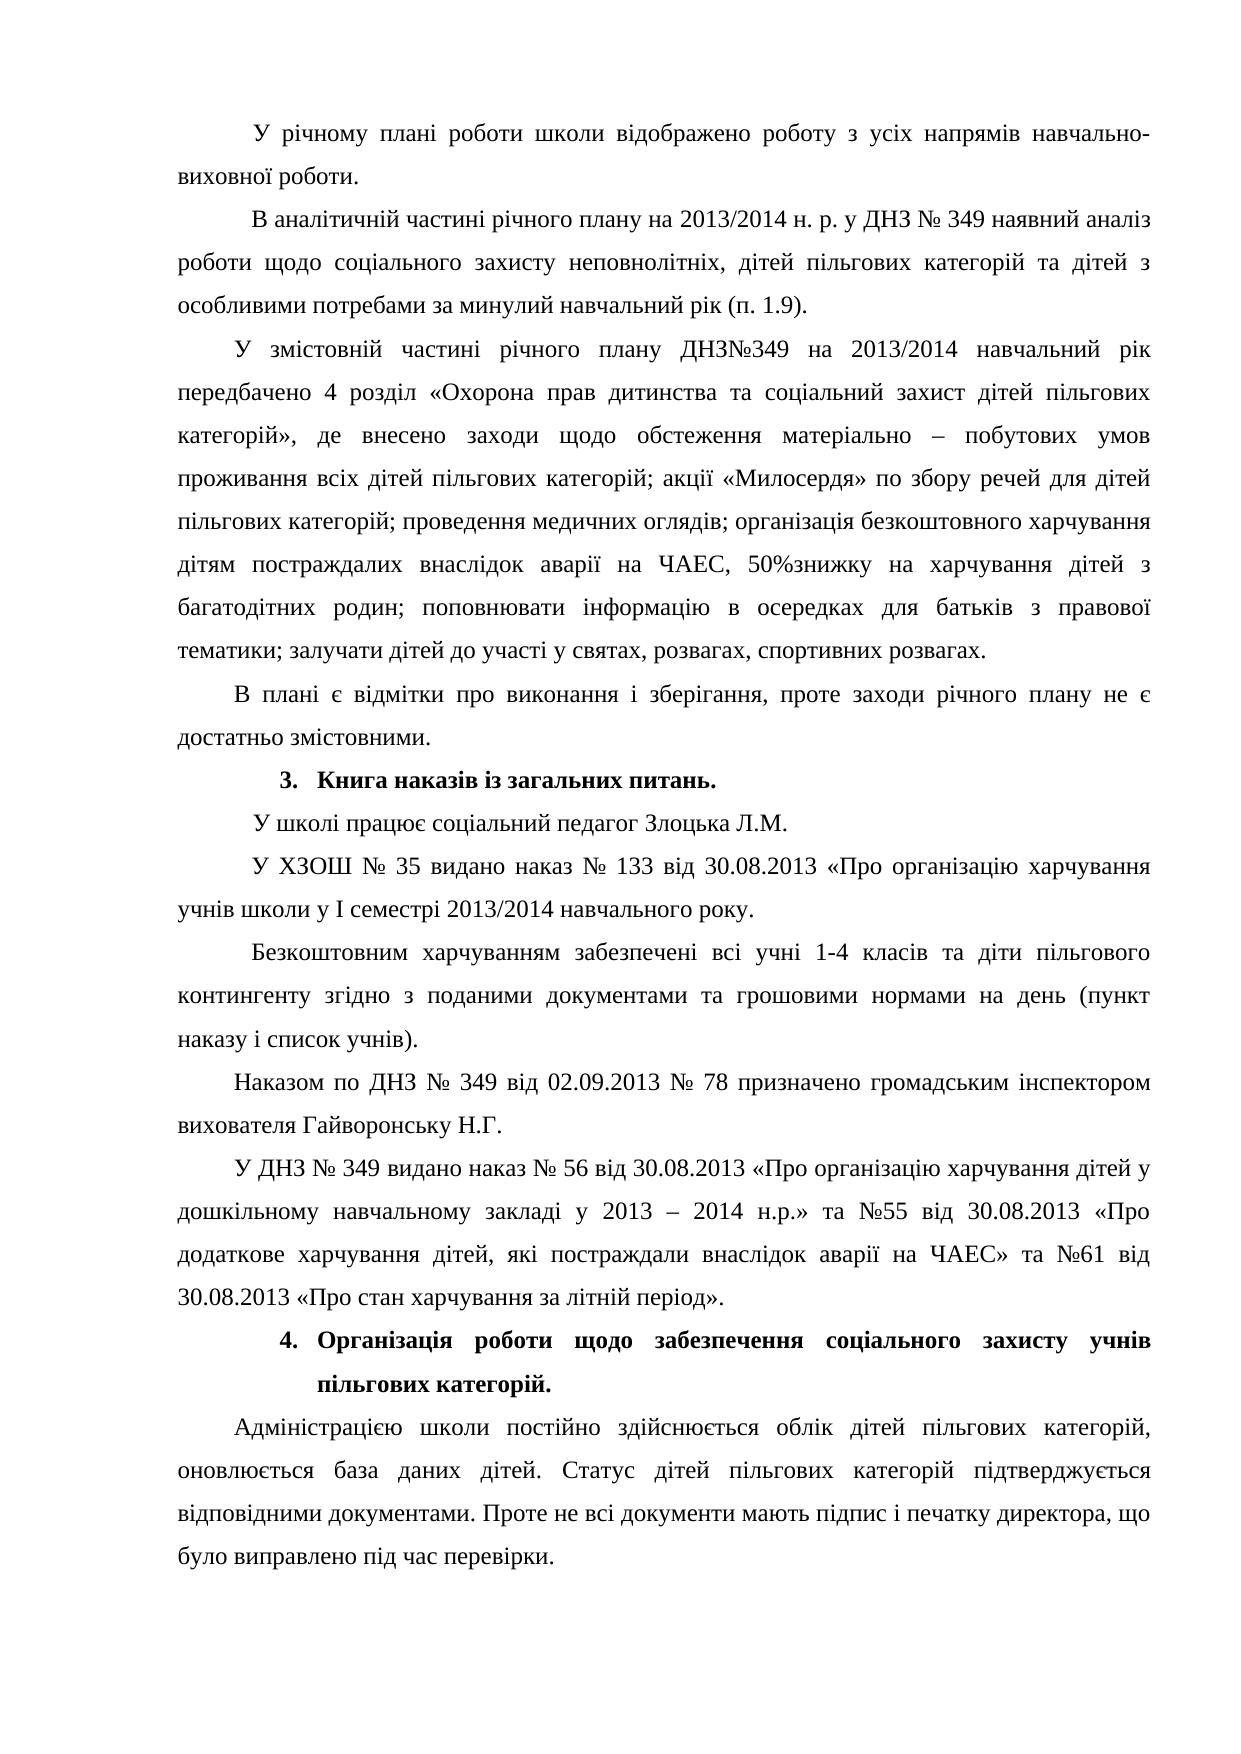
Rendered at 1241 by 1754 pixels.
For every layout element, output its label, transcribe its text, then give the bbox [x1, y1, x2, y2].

text Адміністрацією школи постійно здійснюється облік дітей пільгових категорій, оновлюється база даних дітей. Статус дітей пільгових категорій підтверджується відповідними документами. Проте не всі документи мають підпис і печатку директора, що було виправлено під час перевірки. [177, 1412, 1152, 1570]
text У змістовній частині річного плану ДНЗ№349 на 2013/2014 навчальний рік передбачено 4 розділ «Охорона прав дитинства та соціальний захист дітей пільгових категорій», де внесено заходи щодо обстеження матеріально – побутових умов проживання всіх дітей пільгових категорій; акції «Милосердя» по збору речей для дітей пільгових категорій; проведення медичних оглядів; організація безкоштовного харчування дітям постраждалих внаслідок аварії на ЧАЕС, 50%знижку на харчування дітей з багатодітних родин; поповнювати інформацію в осередках для батьків з правової тематики; залучати дітей до участі у святах, розвагах, спортивних розвагах. [177, 334, 1152, 664]
text У ДНЗ № 349 видано наказ № 56 від 30.08.2013 «Про організацію харчування дітей у дошкільному навчальному закладі у 2013 – 2014 н.р.» та №55 від 30.08.2013 «Про додаткове харчування дітей, які постраждали внаслідок аварії на ЧАЕС» та №61 від 30.08.2013 «Про стан харчування за літній період». [177, 1153, 1152, 1311]
text В аналітичній частині річного плану на 2013/2014 н. р. у ДНЗ № 349 наявний аналіз роботи щодо соціального захисту неповнолітніх, дітей пільгових категорій та дітей з особливими потребами за минулий навчальний рік (п. 1.9). [177, 204, 1152, 319]
text Безкоштовним харчуванням забезпечені всі учні 1-4 класів та діти пільгового контингенту згідно з поданими документами та грошовими нормами на день (пункт наказу і список учнів). [177, 937, 1152, 1052]
list Організація роботи щодо забезпечення соціального захисту учнів пільгових категорій. [279, 1326, 1152, 1397]
text У ХЗОШ № 35 видано наказ № 133 від 30.08.2013 «Про організацію харчування учнів школи у I семестрі 2013/2014 навчального року. [177, 851, 1152, 923]
text В плані є відмітки про виконання і зберігання, проте заходи річного плану не є достатньо змістовними. [177, 679, 1152, 751]
text У школі працює соціальний педагог Злоцька Л.М. [177, 808, 1152, 837]
text У річному плані роботи школи відображено роботу з усіх напрямів навчально-виховної роботи. [177, 118, 1152, 190]
text Наказом по ДНЗ № 349 від 02.09.2013 № 78 призначено громадським інспектором вихователя Гайворонську Н.Г. [177, 1067, 1152, 1139]
list Книга наказів із загальних питань. [279, 765, 1152, 794]
